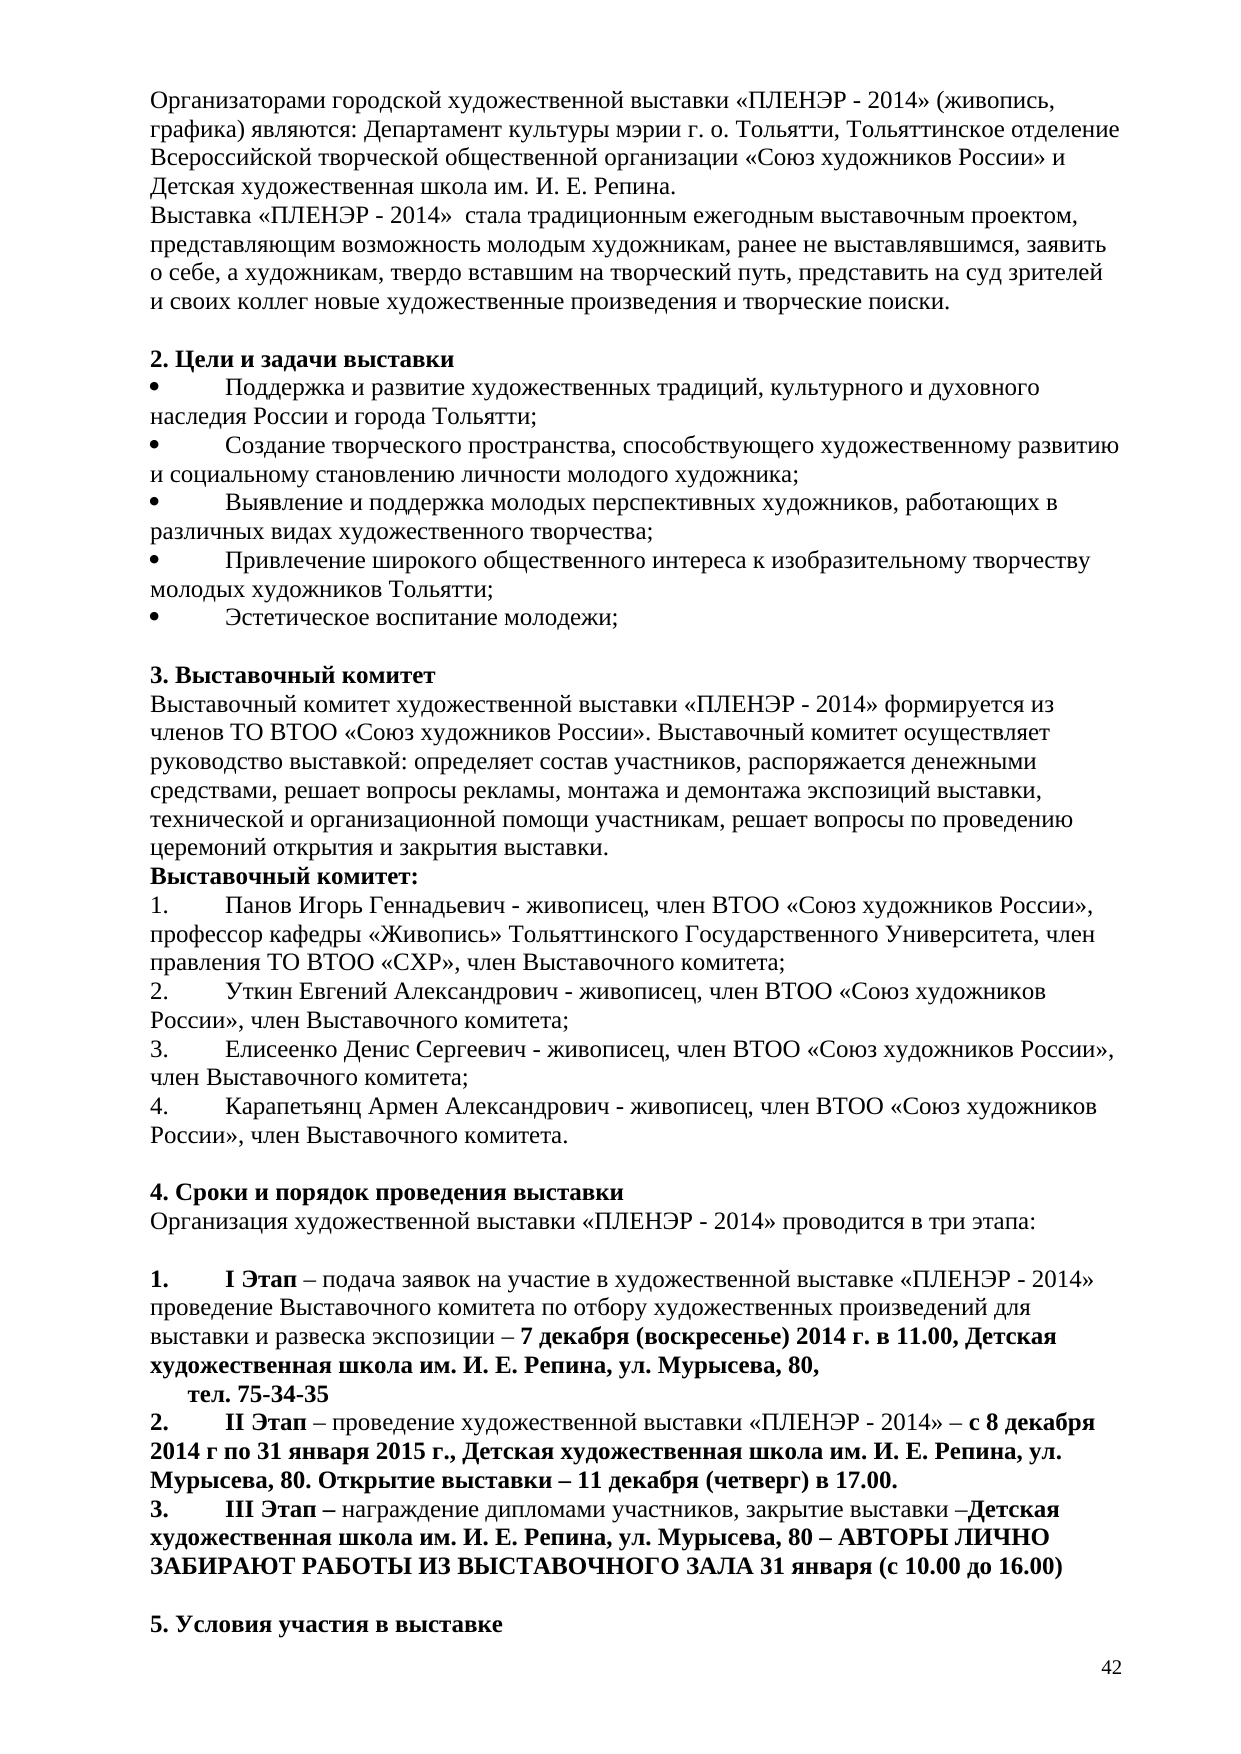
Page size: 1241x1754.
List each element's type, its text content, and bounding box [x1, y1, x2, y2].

text 3. Выставочный комитет [150, 660, 1122, 689]
list Уткин Евгений Александрович - живописец, член ВТОО «Союз художников России», член Выставочного комитета; [150, 976, 1122, 1034]
text Выставка «ПЛЕНЭР - 2014» стала традиционным ежегодным выставочным проектом, представляющим возможность молодым художникам, ранее не выставлявшимся, заявить о себе, а художникам, твердо вставшим на творческий путь, представить на суд зрителей и своих коллег новые художественные произведения и творческие поиски. [150, 200, 1122, 315]
list Эстетическое воспитание молодежи; [150, 602, 1122, 631]
list Выявление и поддержка молодых перспективных художников, работающих в различных видах художественного творчества; [150, 487, 1122, 545]
list Елисеенко Денис Сергеевич - живописец, член ВТОО «Союз художников России», член Выставочного комитета; [150, 1034, 1122, 1091]
text Организаторами городской художественной выставки «ПЛЕНЭР - 2014» (живопись, графика) являются: Департамент культуры мэрии г. о. Тольятти, Тольяттинское отделение Всероссийской творческой общественной организации «Союз художников России» и Детская художественная школа им. И. Е. Репина. [150, 85, 1122, 200]
text Выставочный комитет художественной выставки «ПЛЕНЭР - 2014» формируется из членов ТО ВТОО «Союз художников России». Выставочный комитет осуществляет руководство выставкой: определяет состав участников, распоряжается денежными средствами, решает вопросы рекламы, монтажа и демонтажа экспозиций выставки, технической и организационной помощи участникам, решает вопросы по проведению церемоний открытия и закрытия выставки. [150, 689, 1122, 861]
text Выставочный комитет: [150, 861, 1122, 890]
list Карапетьянц Армен Александрович - живописец, член ВТОО «Союз художников России», член Выставочного комитета. [150, 1091, 1122, 1149]
text 5. Условия участия в выставке [150, 1609, 1122, 1637]
text 2. Цели и задачи выставки [150, 344, 1122, 372]
list Привлечение широкого общественного интереса к изобразительному творчеству молодых художников Тольятти; [150, 545, 1122, 602]
list I Этап – подача заявок на участие в художественной выставке «ПЛЕНЭР - 2014» проведение Выставочного комитета по отбору художественных произведений для выставки и развеска экспозиции – 7 декабря (воскресенье) . в 11.00, Детская художественная школа им. И. Е. Репина, ул. Мурысева, 80, [150, 1264, 1122, 1379]
list Панов Игорь Геннадьевич - живописец, член ВТОО «Союз художников России», профессор кафедры «Живопись» Тольяттинского Государственного Университета, член правления ТО ВТОО «СХР», член Выставочного комитета; [150, 890, 1122, 976]
list II Этап – проведение художественной выставки «ПЛЕНЭР - 2014» – с 8 декабря по 31 января ., Детская художественная школа им. И. Е. Репина, ул. Мурысева, 80. Открытие выставки – 11 декабря (четверг) в 17.00. [150, 1407, 1122, 1494]
text Организация художественной выставки «ПЛЕНЭР - 2014» проводится в три этапа: [150, 1206, 1122, 1235]
list Поддержка и развитие художественных традиций, культурного и духовного наследия России и города Тольятти; [150, 372, 1122, 430]
list Создание творческого пространства, способствующего художественному развитию и социальному становлению личности молодого художника; [150, 430, 1122, 487]
text тел. 75-34-35 [150, 1379, 1122, 1407]
text 4. Сроки и порядок проведения выставки [150, 1177, 1122, 1206]
list III Этап – награждение дипломами участников, закрытие выставки –Детская художественная школа им. И. Е. Репина, ул. Мурысева, 80 – АВТОРЫ ЛИЧНО ЗАБИРАЮТ РАБОТЫ ИЗ ВЫСТАВОЧНОГО ЗАЛА 31 января (с 10.00 до 16.00) [150, 1494, 1122, 1580]
